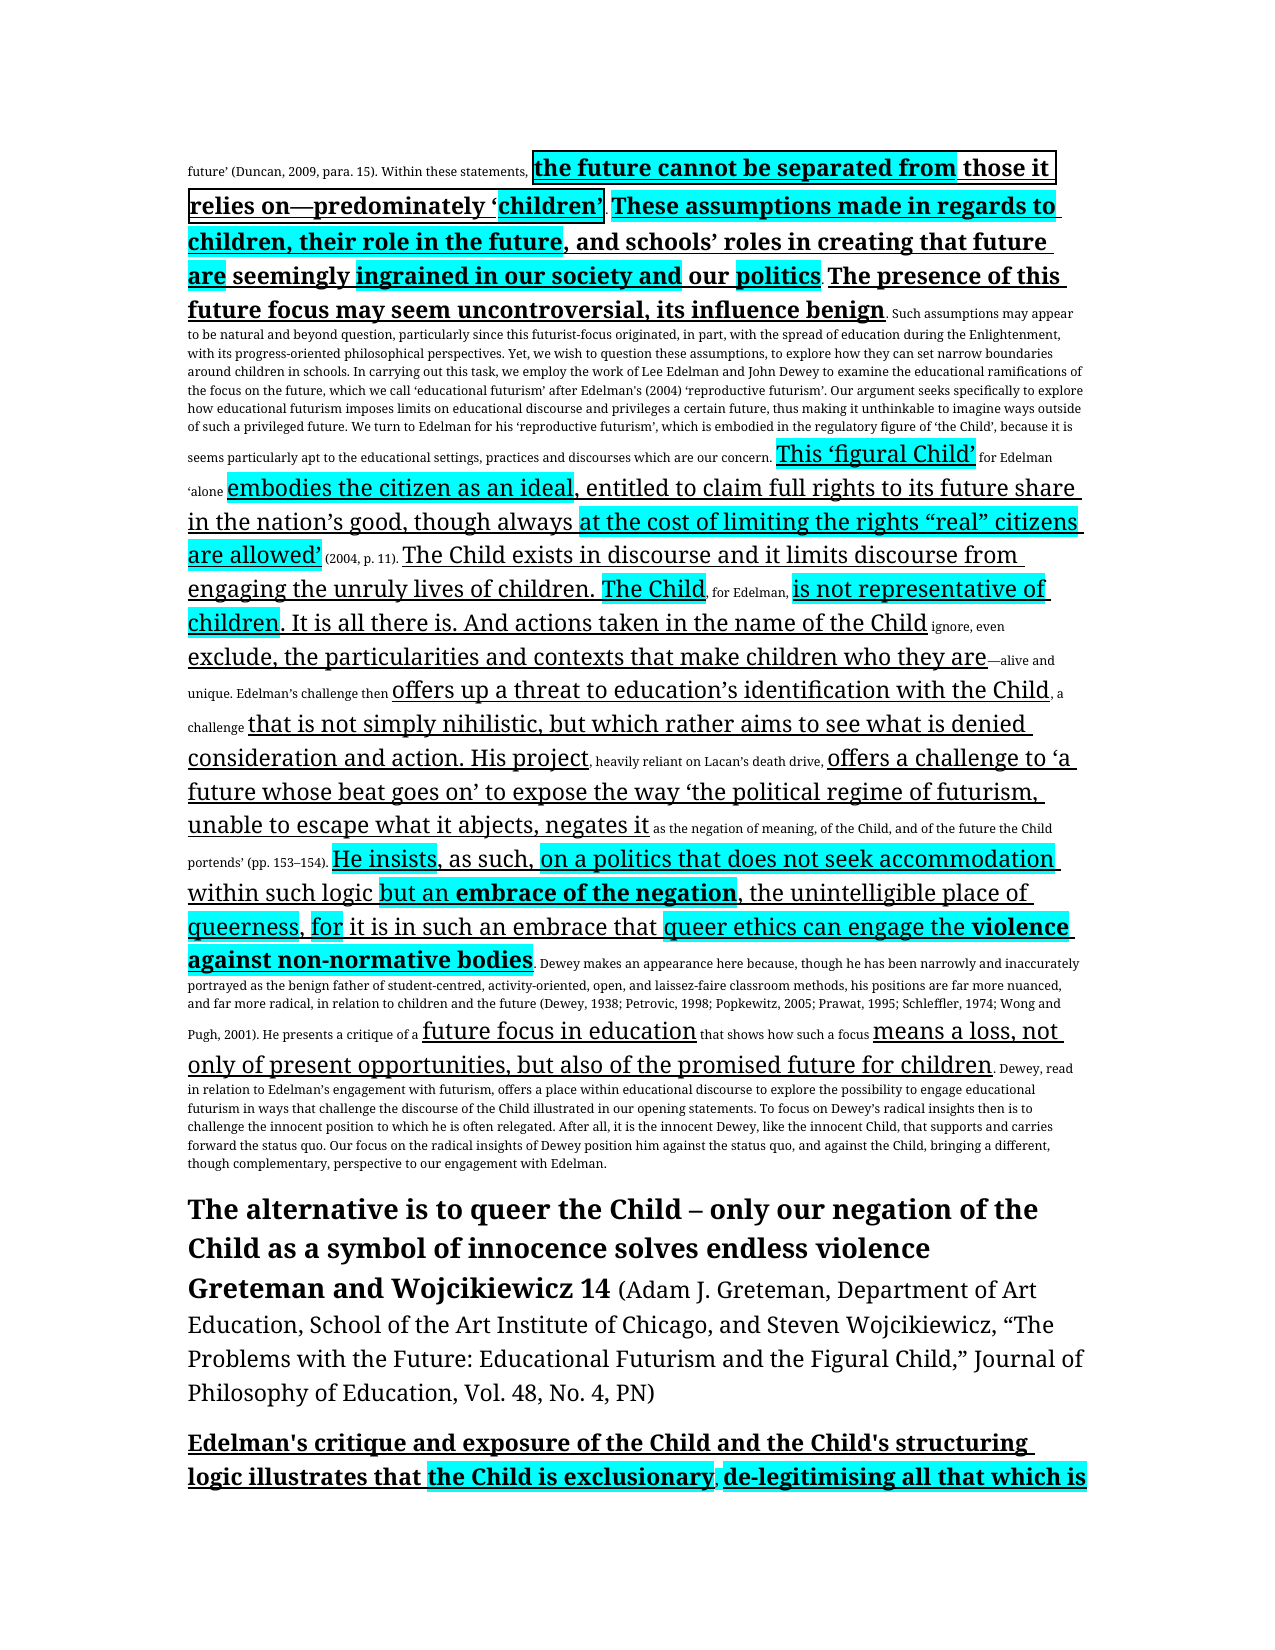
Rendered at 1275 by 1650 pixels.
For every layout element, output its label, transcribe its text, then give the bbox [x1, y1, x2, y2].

text Greteman and Wojcikiewicz 14 (Adam J. Greteman, Department of Art Education, School of the Art Institute of Chicago, and Steven Wojcikiewicz, “The Problems with the Future: Educational Futurism and the Figural Child,” Journal of Philosophy of Education, Vol. 48, No. 4, PN) [187, 1270, 1087, 1408]
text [187, 150, 1087, 1172]
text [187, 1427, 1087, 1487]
subtitle The alternative is to queer the Child – only our negation of the Child as a symbol of innocence solves endless violence [187, 1190, 1087, 1267]
